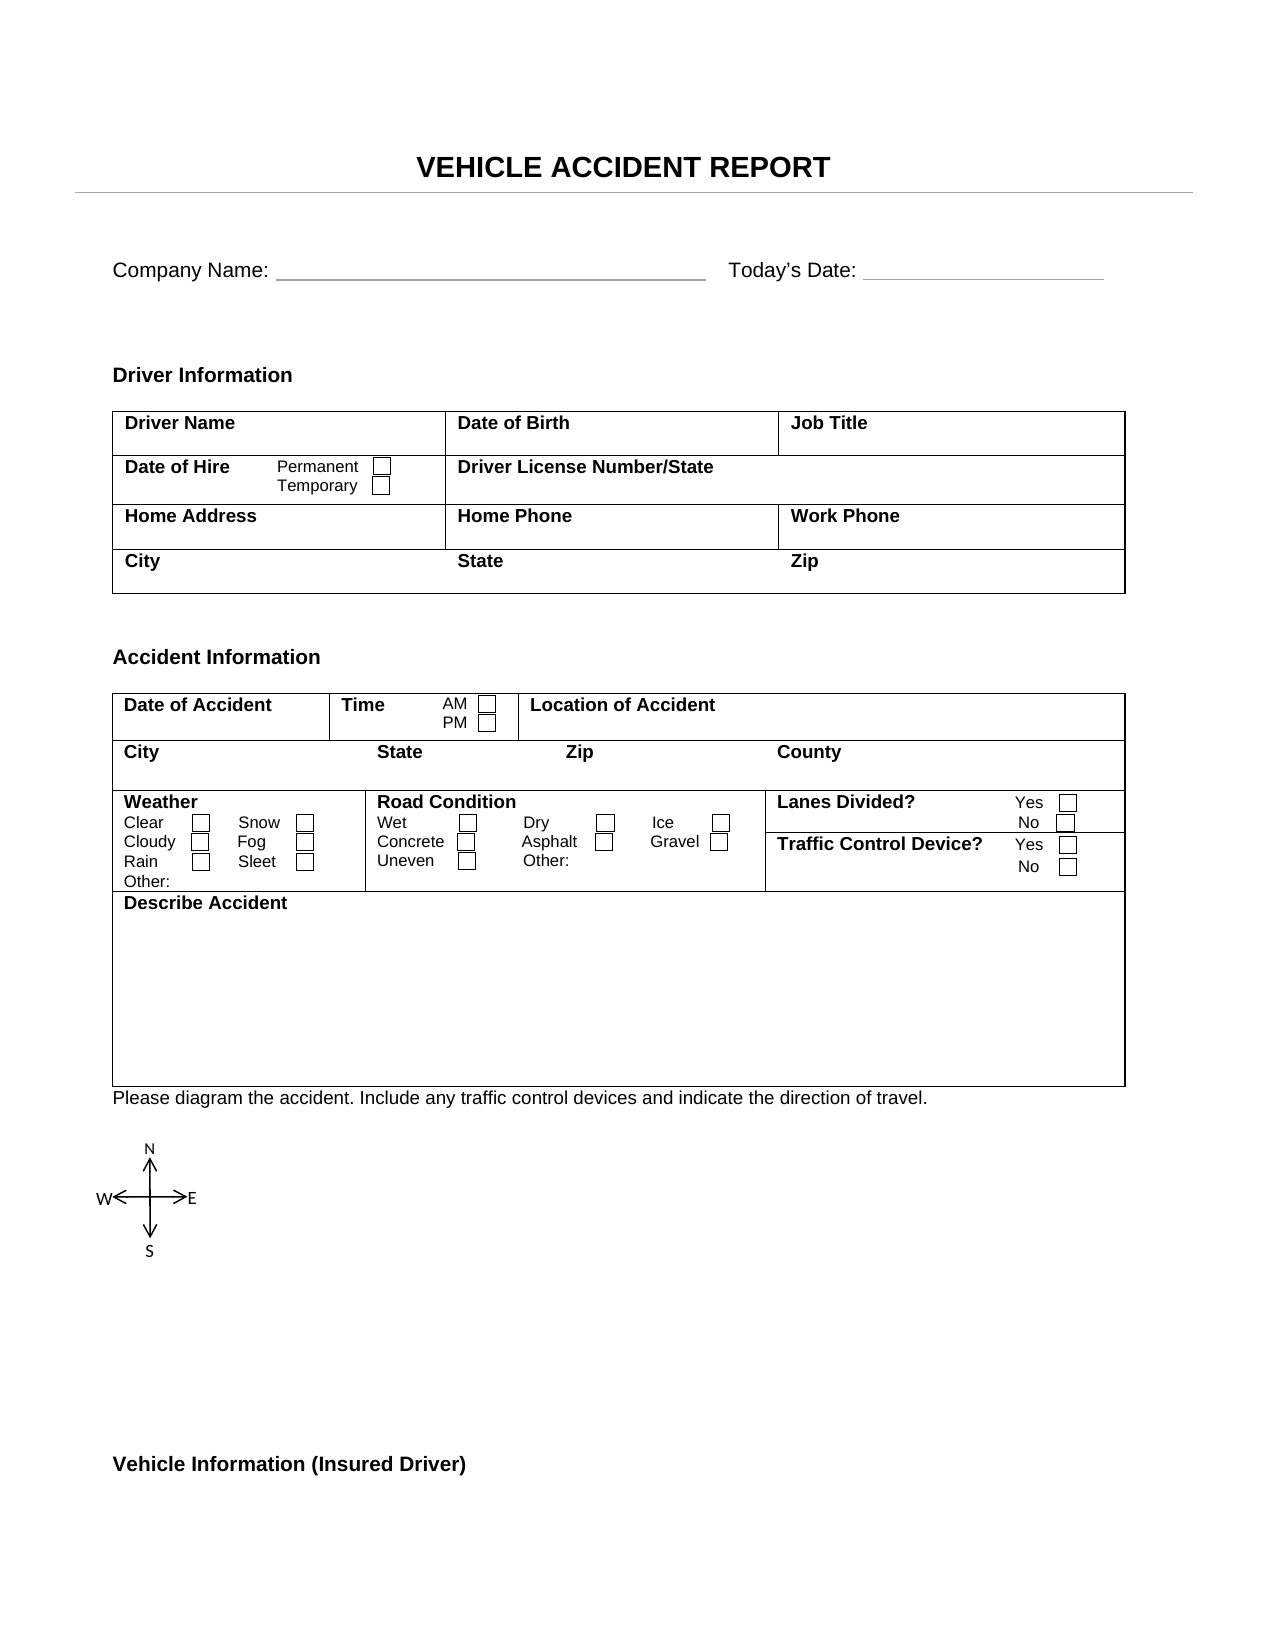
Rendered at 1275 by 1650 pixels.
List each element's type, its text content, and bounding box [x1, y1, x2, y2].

table_cell Driver License Number/State [446, 456, 1124, 504]
table_header Date of Accident [113, 694, 329, 739]
table_cell Home Address [113, 505, 445, 548]
table_cell Home Phone [446, 505, 778, 548]
text Vehicle Information (Insured Driver) [112, 1452, 1125, 1476]
table_header Job Title [779, 412, 1124, 455]
table_cell Lanes Divided? Yes No [766, 791, 1124, 832]
table_cell City [113, 741, 366, 790]
table_cell Date of Hire [113, 456, 265, 504]
table_cell Traffic Control Device? Yes No [766, 833, 1124, 891]
table_header Time [330, 694, 431, 739]
table_cell Weather Clear Snow Cloudy Fog Rain Sleet Other: [113, 791, 365, 891]
table_cell State [446, 550, 778, 593]
table_cell State [366, 741, 554, 790]
text VEHICLE ACCIDENT REPORT [122, 150, 1125, 183]
text Please diagram the accident. Include any traffic control devices and indicate the direction of travel. [112, 1087, 1125, 1108]
table_header Date of Birth [446, 412, 778, 455]
table_cell Zip [554, 741, 766, 790]
table_cell County [766, 741, 1124, 790]
table_header Company Name: [101, 258, 717, 282]
table_cell Road Condition Wet Dry Ice Concrete Asphalt Gravel Uneven Other: [366, 791, 765, 891]
table_cell Describe Accident [113, 892, 1124, 1086]
table_header Driver Name [113, 412, 445, 455]
table_cell Permanent Temporary [265, 456, 445, 504]
table_cell Zip [779, 550, 1124, 593]
table_header Today’s Date: [717, 258, 1099, 282]
table_header Location of Accident [519, 694, 1124, 739]
text Accident Information [112, 645, 1125, 669]
table_header AM PM [431, 694, 518, 739]
table_cell Work Phone [779, 505, 1124, 548]
text Driver Information [112, 363, 1125, 387]
table_cell City [113, 550, 446, 593]
